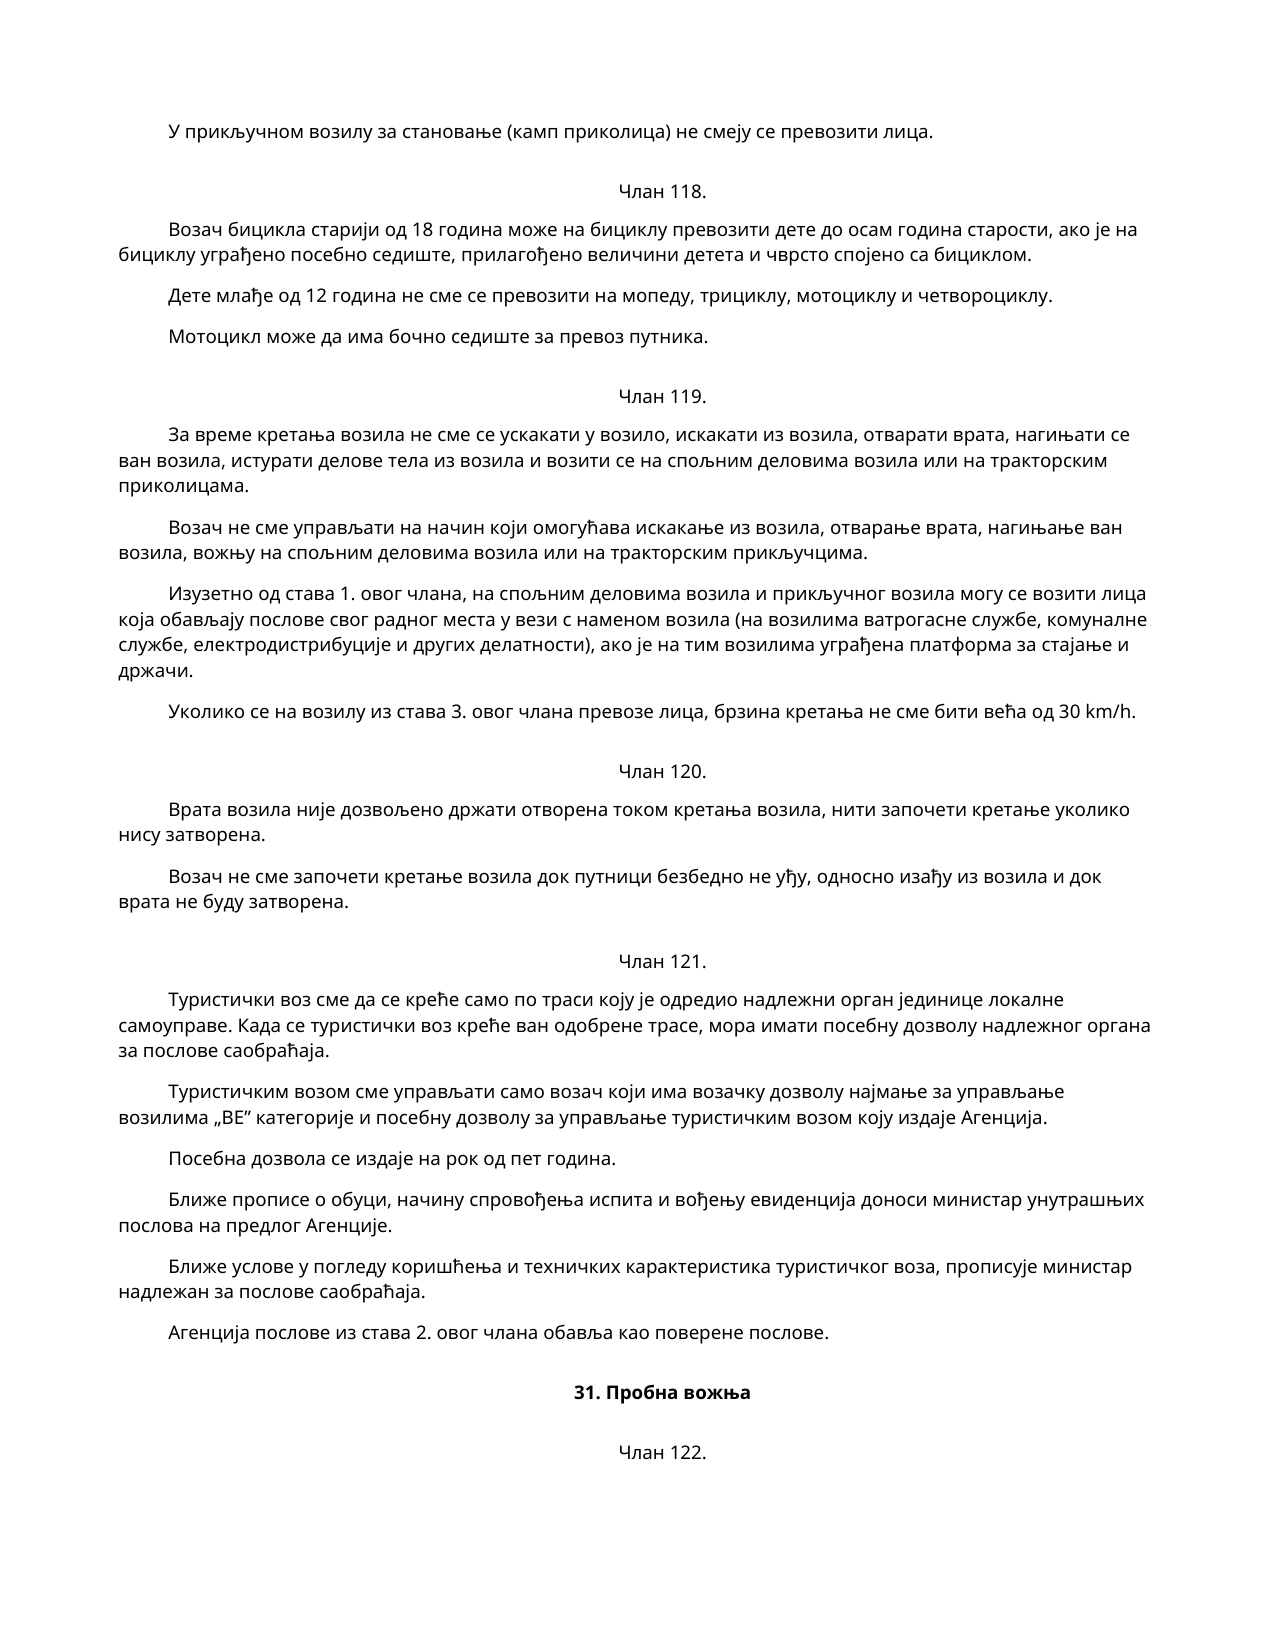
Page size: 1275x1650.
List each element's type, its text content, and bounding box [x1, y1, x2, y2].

text Возач бицикла старији од 18 година може на бициклу превозити дете до осам година старости, ако је на бициклу уграђено посебно седиште, прилагођено величини детета и чврсто спојено са бициклом. [118, 216, 1157, 267]
text Изузетно од става 1. овог члана, на спољним деловима возила и прикључног возила могу се возити лица која обављају послове свог радног места у вези с наменом возила (на возилима ватрогасне службе, комуналне службе, електродистрибуције и других делатности), ако је на тим возилима уграђена платформа за стајање и држачи. [118, 581, 1157, 683]
text У прикључном возилу за становање (камп приколица) не смеју се превозити лица. [118, 118, 1157, 144]
text Мотоцикл може да има бочно седиште за превоз путника. [118, 324, 1157, 349]
text Дете млађе од 12 година не сме се превозити на мопеду, трициклу, мотоциклу и четвороциклу. [118, 283, 1157, 308]
text Туристичким возом сме управљати само возач који има возачку дозволу најмање за управљање возилима „BE” категорије и посебну дозволу за управљање туристичким возом коју издаје Агенција. [118, 1078, 1157, 1129]
text Ближе прописе о обуци, начину спровођења испита и вођењу евиденција доноси министар унутрашњих послова на предлог Агенције. [118, 1186, 1157, 1237]
text Уколико се на возилу из става 3. овог члана превозе лица, брзина кретања не сме бити већа од 30 km/h. [118, 698, 1157, 724]
text Возач не сме управљати на начин који омогућава искакање из возила, отварање врата, нагињање ван возила, вожњу на спољним деловима возила или на тракторским прикључцима. [118, 514, 1157, 565]
text Члан 121. [118, 948, 1157, 974]
text Агенција послове из става 2. овог члана обавља као поверене послове. [118, 1320, 1157, 1345]
text Посебна дозвола се издаје на рок од пет година. [118, 1145, 1157, 1171]
text Члан 120. [118, 758, 1157, 784]
text Врата возила није дозвољено држати отворена током кретања возила, нити започети кретање уколико нису затворена. [118, 796, 1157, 847]
text Члан 122. [118, 1439, 1157, 1465]
text Ближе услове у погледу коришћења и техничких карактеристика туристичког воза, прописује министар надлежан за послове саобраћаја. [118, 1253, 1157, 1304]
text Члан 119. [118, 384, 1157, 409]
text Члан 118. [118, 178, 1157, 203]
text Туристички воз сме да се креће само по траси коју је одредио надлежни орган јединице локалне самоуправе. Када се туристички воз креће ван одобрене трасе, мора имати посебну дозволу надлежног органа за послове саобраћаја. [118, 986, 1157, 1063]
text 31. Пробна вожња [118, 1379, 1157, 1405]
text Возач не сме започети кретање возила док путници безбедно не уђу, односно изађу из возила и док врата не буду затворена. [118, 863, 1157, 914]
text За време кретања возила не сме се ускакати у возило, искакати из возила, отварати врата, нагињати се ван возила, истурати делове тела из возила и возити се на спољним деловима возила или на тракторским приколицама. [118, 422, 1157, 498]
